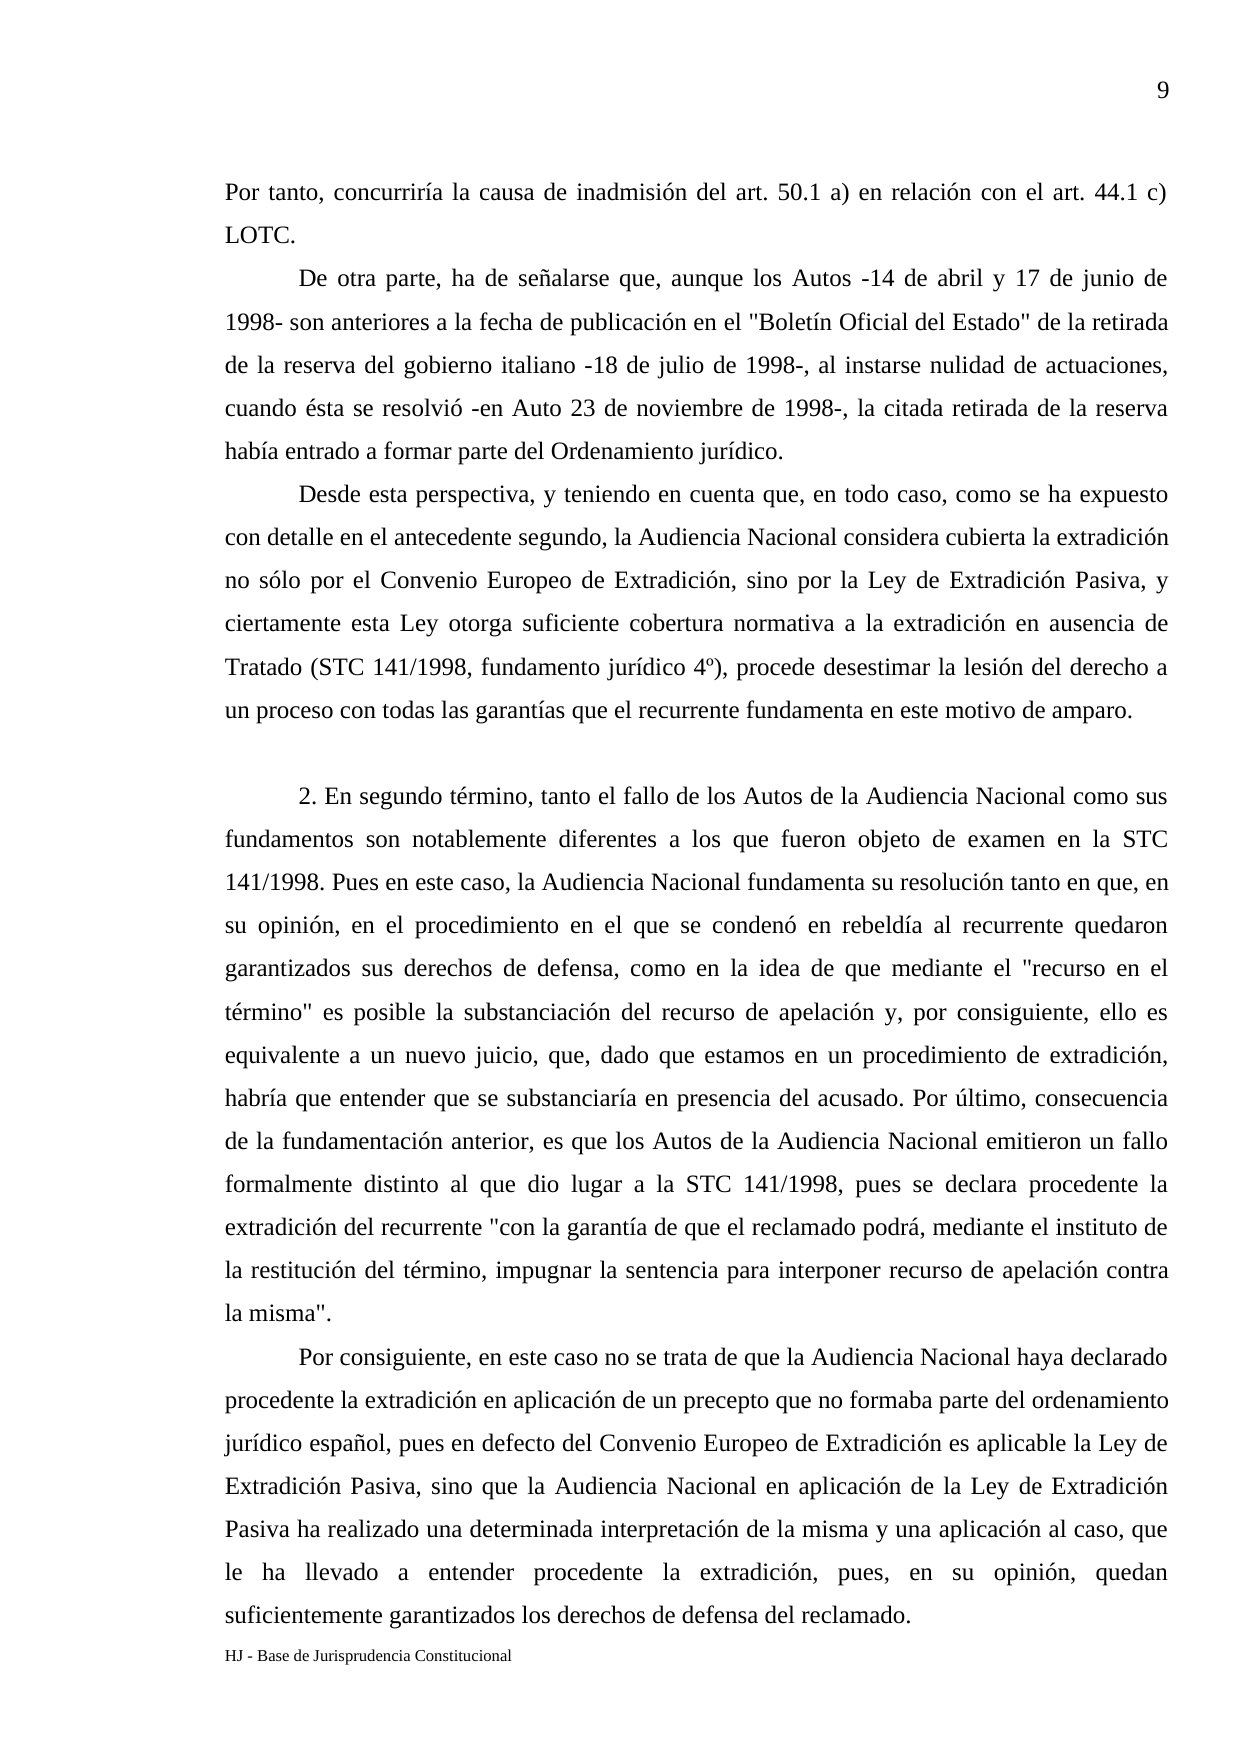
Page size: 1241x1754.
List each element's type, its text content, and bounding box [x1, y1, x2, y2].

text Por consiguiente, en este caso no se trata de que la Audiencia Nacional haya declarado procedente la extradición en aplicación de un precepto que no formaba parte del ordenamiento jurídico español, pues en defecto del Convenio Europeo de Extradición es aplicable la Ley de Extradición Pasiva, sino que la Audiencia Nacional en aplicación de la Ley de Extradición Pasiva ha realizado una determinada interpretación de la misma y una aplicación al caso, que le ha llevado a entender procedente la extradición, pues, en su opinión, quedan suficientemente garantizados los derechos de defensa del reclamado. [224, 1342, 1169, 1629]
text 2. En segundo término, tanto el fallo de los Autos de la Audiencia Nacional como sus fundamentos son notablemente diferentes a los que fueron objeto de examen en la STC 141/1998. Pues en este caso, la Audiencia Nacional fundamenta su resolución tanto en que, en su opinión, en el procedimiento en el que se condenó en rebeldía al recurrente quedaron garantizados sus derechos de defensa, como en la idea de que mediante el "recurso en el término" es posible la substanciación del recurso de apelación y, por consiguiente, ello es equivalente a un nuevo juicio, que, dado que estamos en un procedimiento de extradición, habría que entender que se substanciaría en presencia del acusado. Por último, consecuencia de la fundamentación anterior, es que los Autos de la Audiencia Nacional emitieron un fallo formalmente distinto al que dio lugar a la STC 141/1998, pues se declara procedente la extradición del recurrente "con la garantía de que el reclamado podrá, mediante el instituto de la restitución del término, impugnar la sentencia para interponer recurso de apelación contra la misma". [224, 781, 1169, 1327]
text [224, 177, 1169, 249]
text Desde esta perspectiva, y teniendo en cuenta que, en todo caso, como se ha expuesto con detalle en el antecedente segundo, la Audiencia Nacional considera cubierta la extradición no sólo por el Convenio Europeo de Extradición, sino por la Ley de Extradición Pasiva, y ciertamente esta Ley otorga suficiente cobertura normativa a la extradición en ausencia de Tratado (STC 141/1998, fundamento jurídico 4º), procede desestimar la lesión del derecho a un proceso con todas las garantías que el recurrente fundamenta en este motivo de amparo. [224, 479, 1169, 723]
text De otra parte, ha de señalarse que, aunque los Autos -14 de abril y 17 de junio de 1998- son anteriores a la fecha de publicación en el "Boletín Oficial del Estado" de la retirada de la reserva del gobierno italiano -18 de julio de 1998-, al instarse nulidad de actuaciones, cuando ésta se resolvió -en Auto 23 de noviembre de 1998-, la citada retirada de la reserva había entrado a formar parte del Ordenamiento jurídico. [224, 263, 1169, 465]
